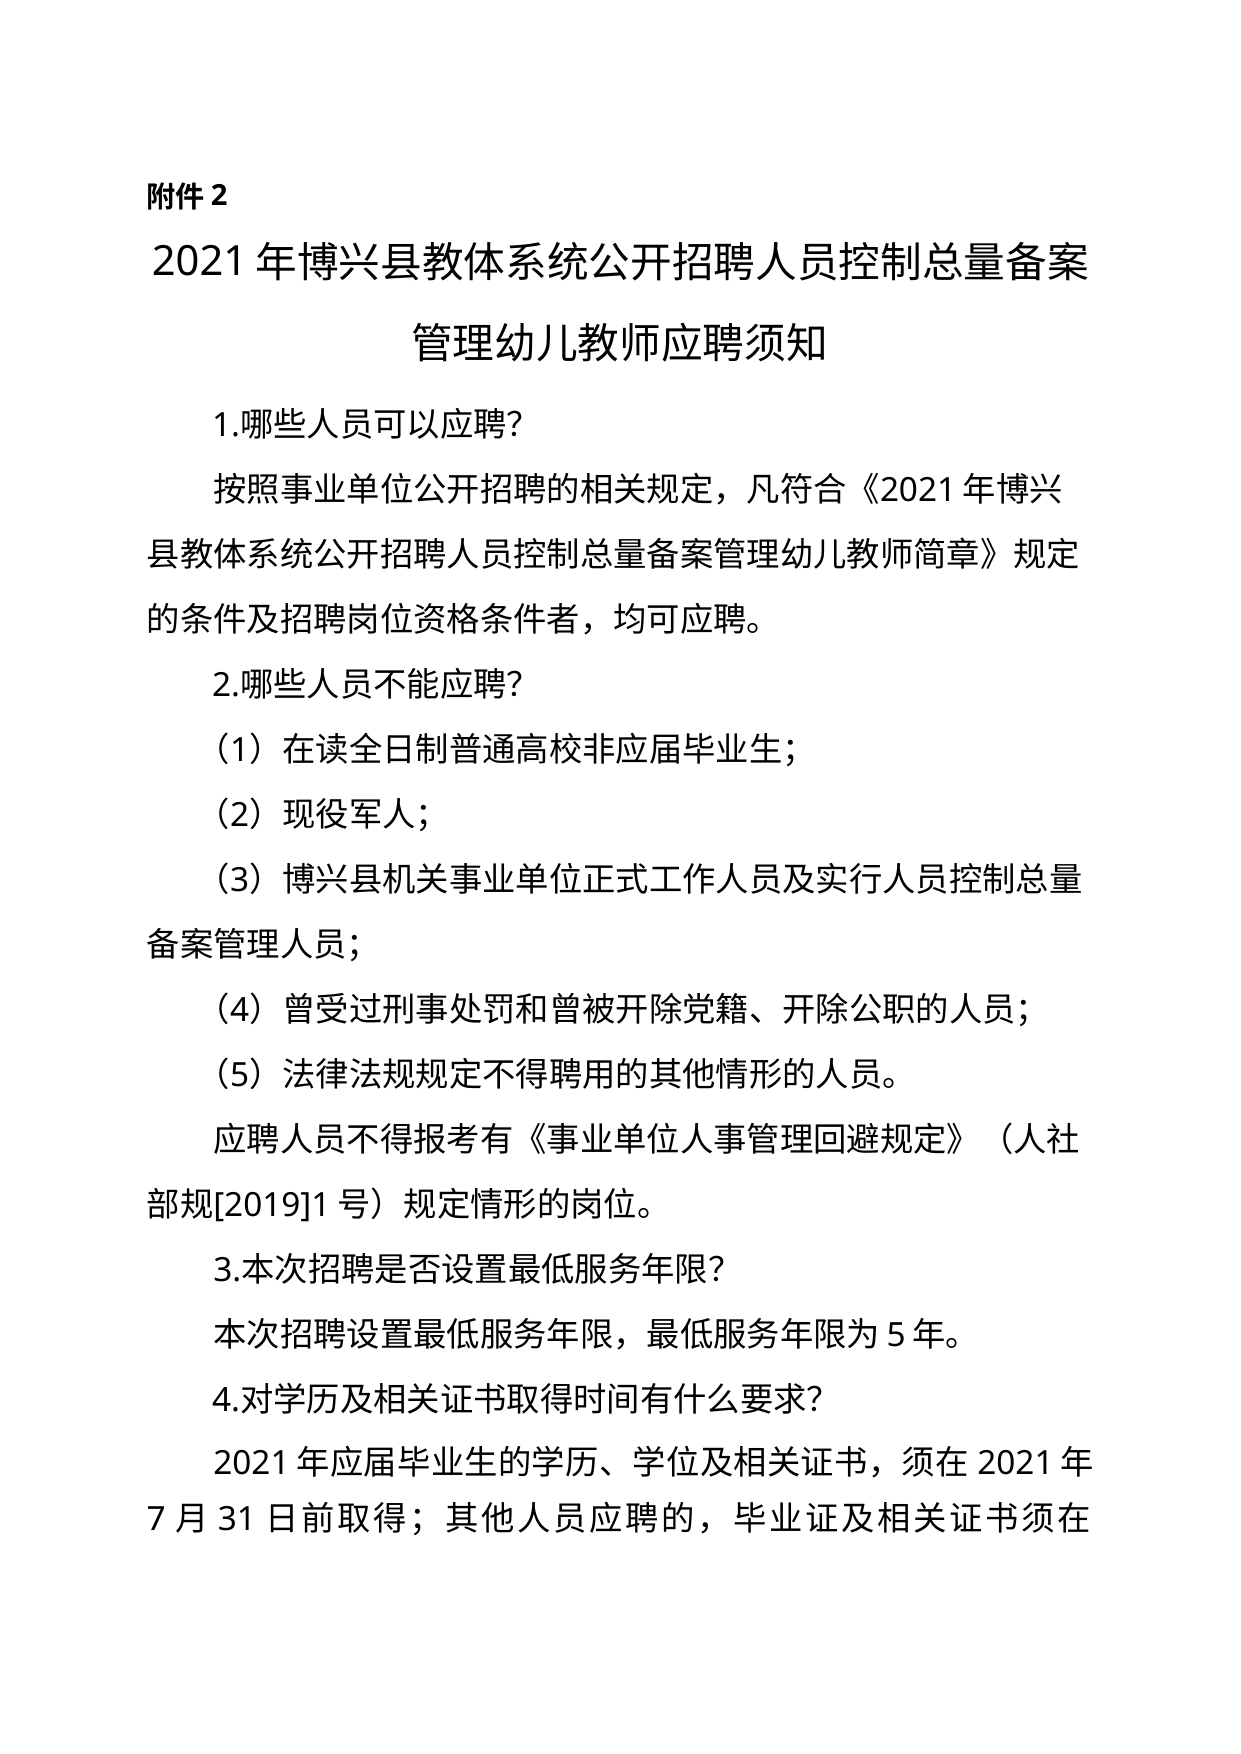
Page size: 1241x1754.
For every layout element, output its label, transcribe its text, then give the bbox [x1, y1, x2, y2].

text 应聘人员不得报考有《事业单位人事管理回避规定》（人社部规[2019]1号）规定情形的岗位。 [146, 1104, 1094, 1234]
text 附件2 [146, 162, 1094, 227]
text （1）在读全日制普通高校非应届毕业生； [146, 714, 1094, 779]
text 按照事业单位公开招聘的相关规定，凡符合《2021年博兴县教体系统公开招聘人员控制总量备案管理幼儿教师简章》规定的条件及招聘岗位资格条件者，均可应聘。 [146, 454, 1094, 649]
text 2021年博兴县教体系统公开招聘人员控制总量备案管理幼儿教师应聘须知 [146, 227, 1094, 389]
text （2）现役军人； [146, 779, 1094, 844]
text （3）博兴县机关事业单位正式工作人员及实行人员控制总量备案管理人员； [146, 844, 1094, 974]
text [146, 1429, 1094, 1542]
text 本次招聘设置最低服务年限，最低服务年限为5年。 [146, 1299, 1094, 1364]
text 1.哪些人员可以应聘？ [146, 389, 1094, 454]
text 2.哪些人员不能应聘？ [146, 649, 1094, 714]
text （5）法律法规规定不得聘用的其他情形的人员。 [146, 1039, 1094, 1104]
text （4）曾受过刑事处罚和曾被开除党籍、开除公职的人员； [146, 974, 1094, 1039]
text 4.对学历及相关证书取得时间有什么要求？ [146, 1364, 1094, 1429]
text 3.本次招聘是否设置最低服务年限？ [146, 1234, 1094, 1299]
